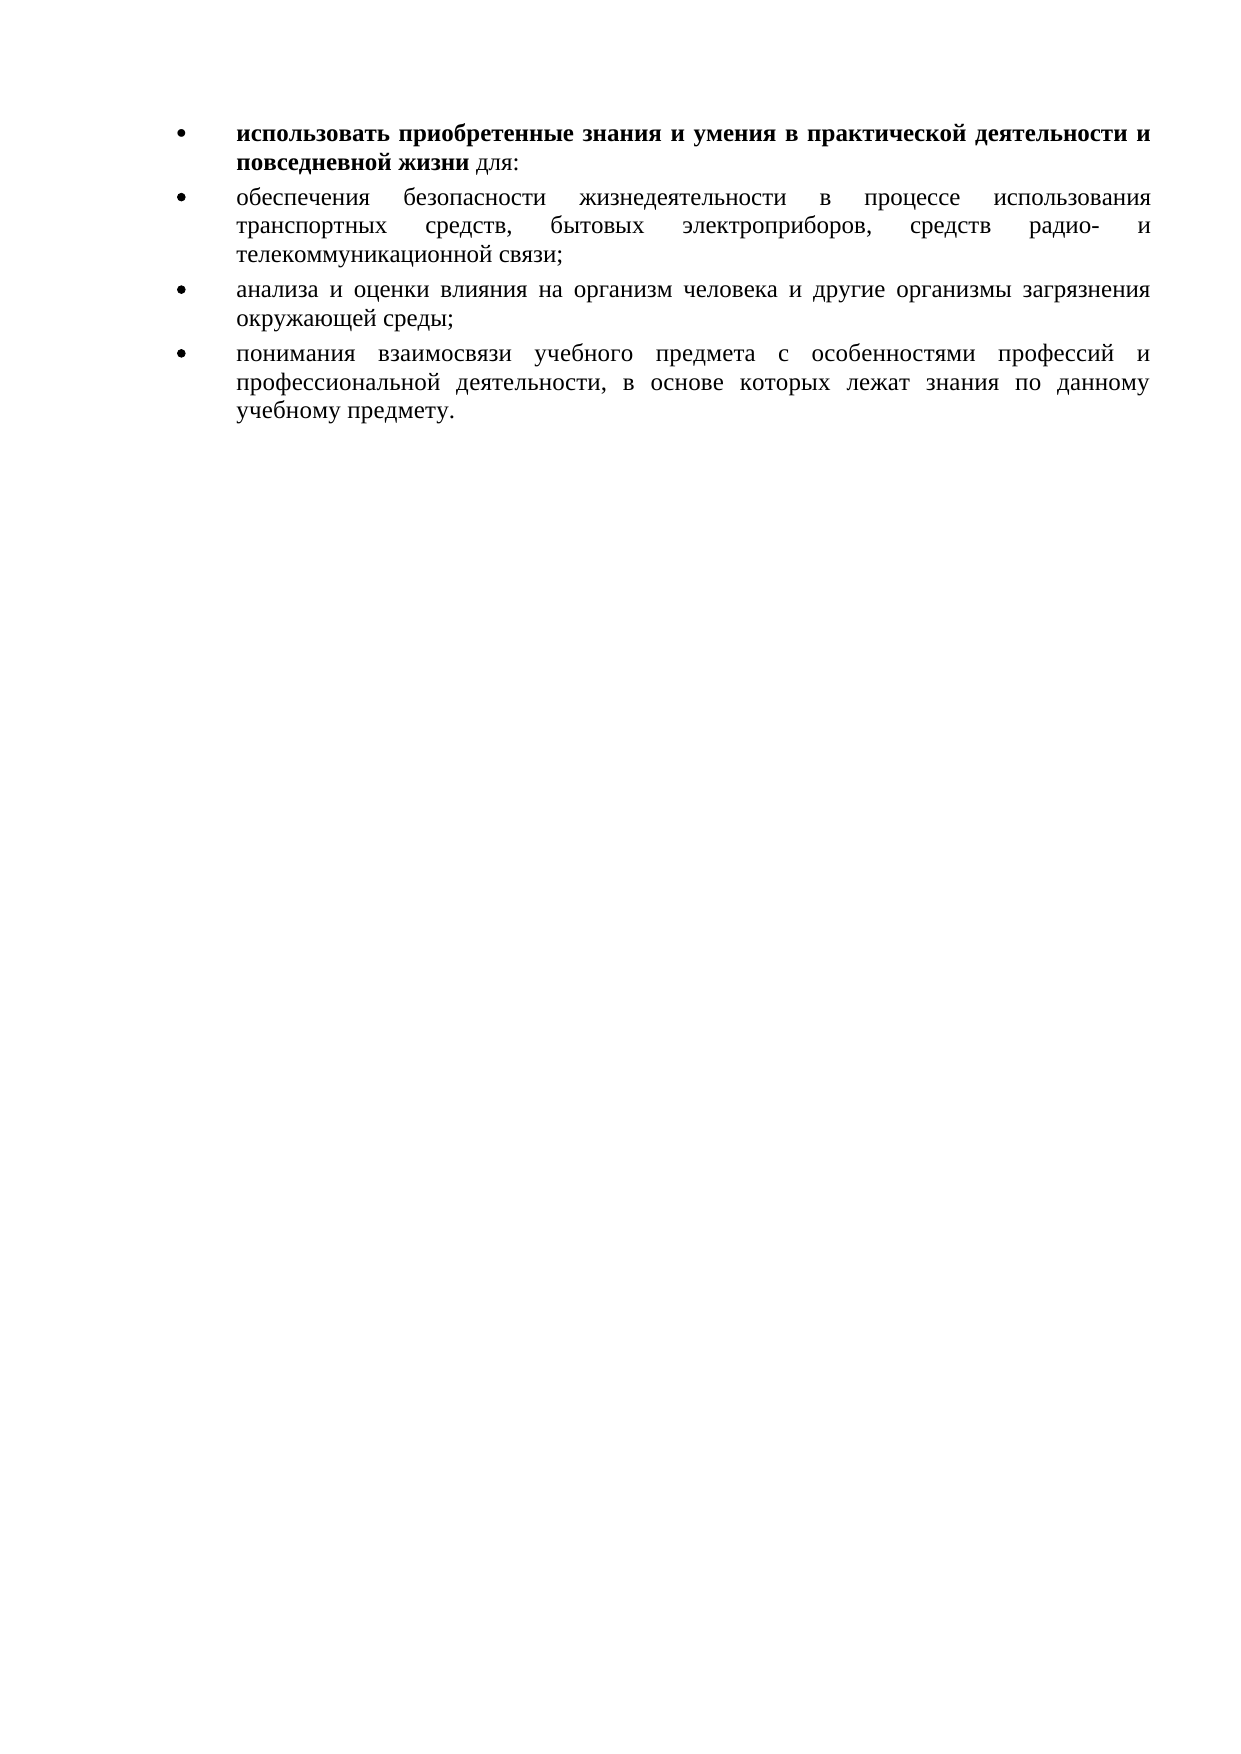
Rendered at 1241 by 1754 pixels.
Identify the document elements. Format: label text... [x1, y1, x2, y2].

list понимания взаимосвязи учебного предмета с особенностями профессий и профессиональной деятельности, в основе которых лежат знания по данному учебному предмету. [177, 338, 1152, 424]
list использовать приобретенные знания и умения в практической деятельности и повседневной жизни для: [177, 118, 1152, 176]
list обеспечения безопасности жизнедеятельности в процессе использования транспортных средств, бытовых электроприборов, средств радио- и телекоммуникационной связи; [177, 182, 1152, 268]
list анализа и оценки влияния на организм человека и другие организмы загрязнения окружающей среды; [177, 274, 1152, 332]
